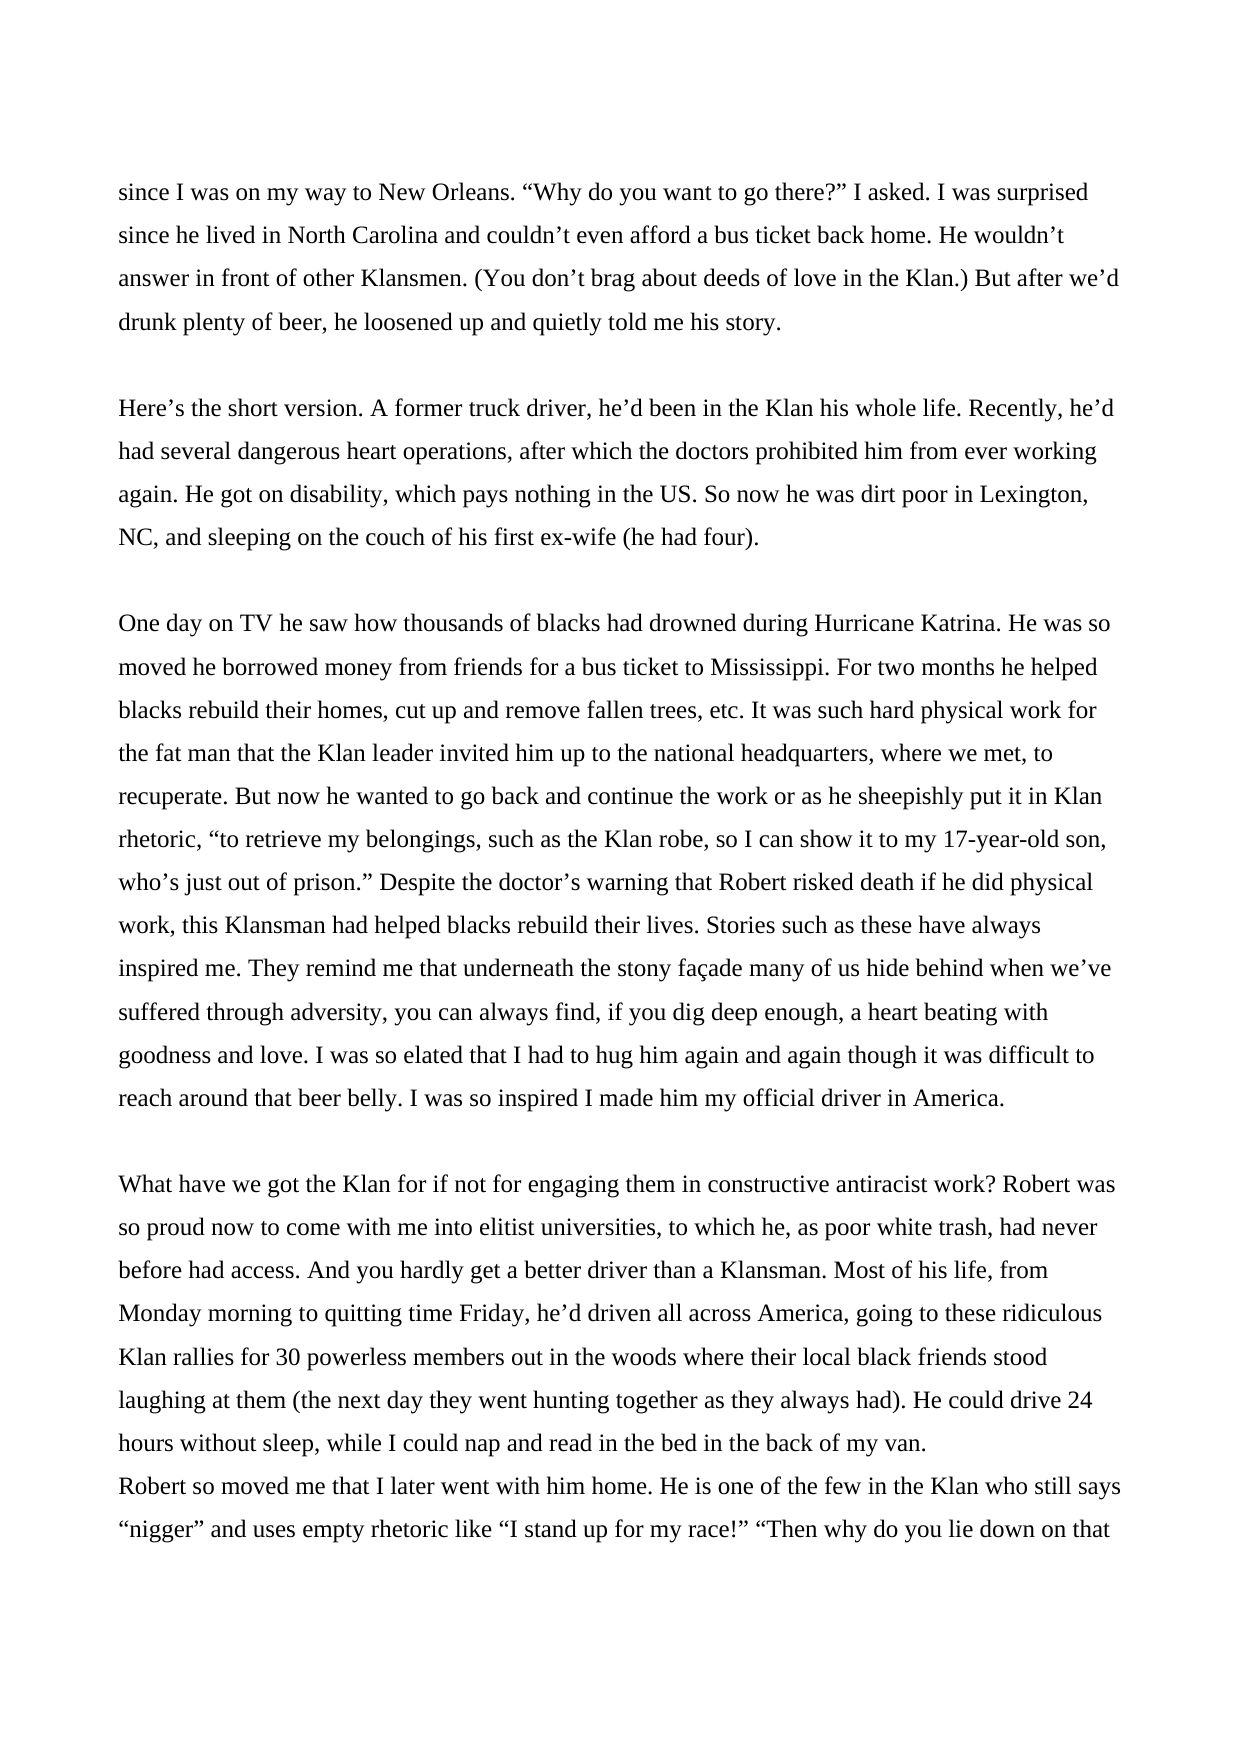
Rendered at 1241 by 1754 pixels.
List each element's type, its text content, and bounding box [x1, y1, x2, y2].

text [118, 177, 1122, 1155]
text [118, 1471, 1122, 1543]
text What have we got the Klan for if not for engaging them in constructive antiracist work? Robert was so proud now to come with me into elitist universities, to which he, as poor white trash, had never before had access. And you hardly get a better driver than a Klansman. Most of his life, from Monday morning to quitting time Friday, he’d driven all across America, going to these ridiculous Klan rallies for 30 powerless members out in the woods where their local black friends stood laughing at them (the next day they went hunting together as they always had). He could drive 24 hours without sleep, while I could nap and read in the bed in the back of my van. [118, 1169, 1122, 1457]
